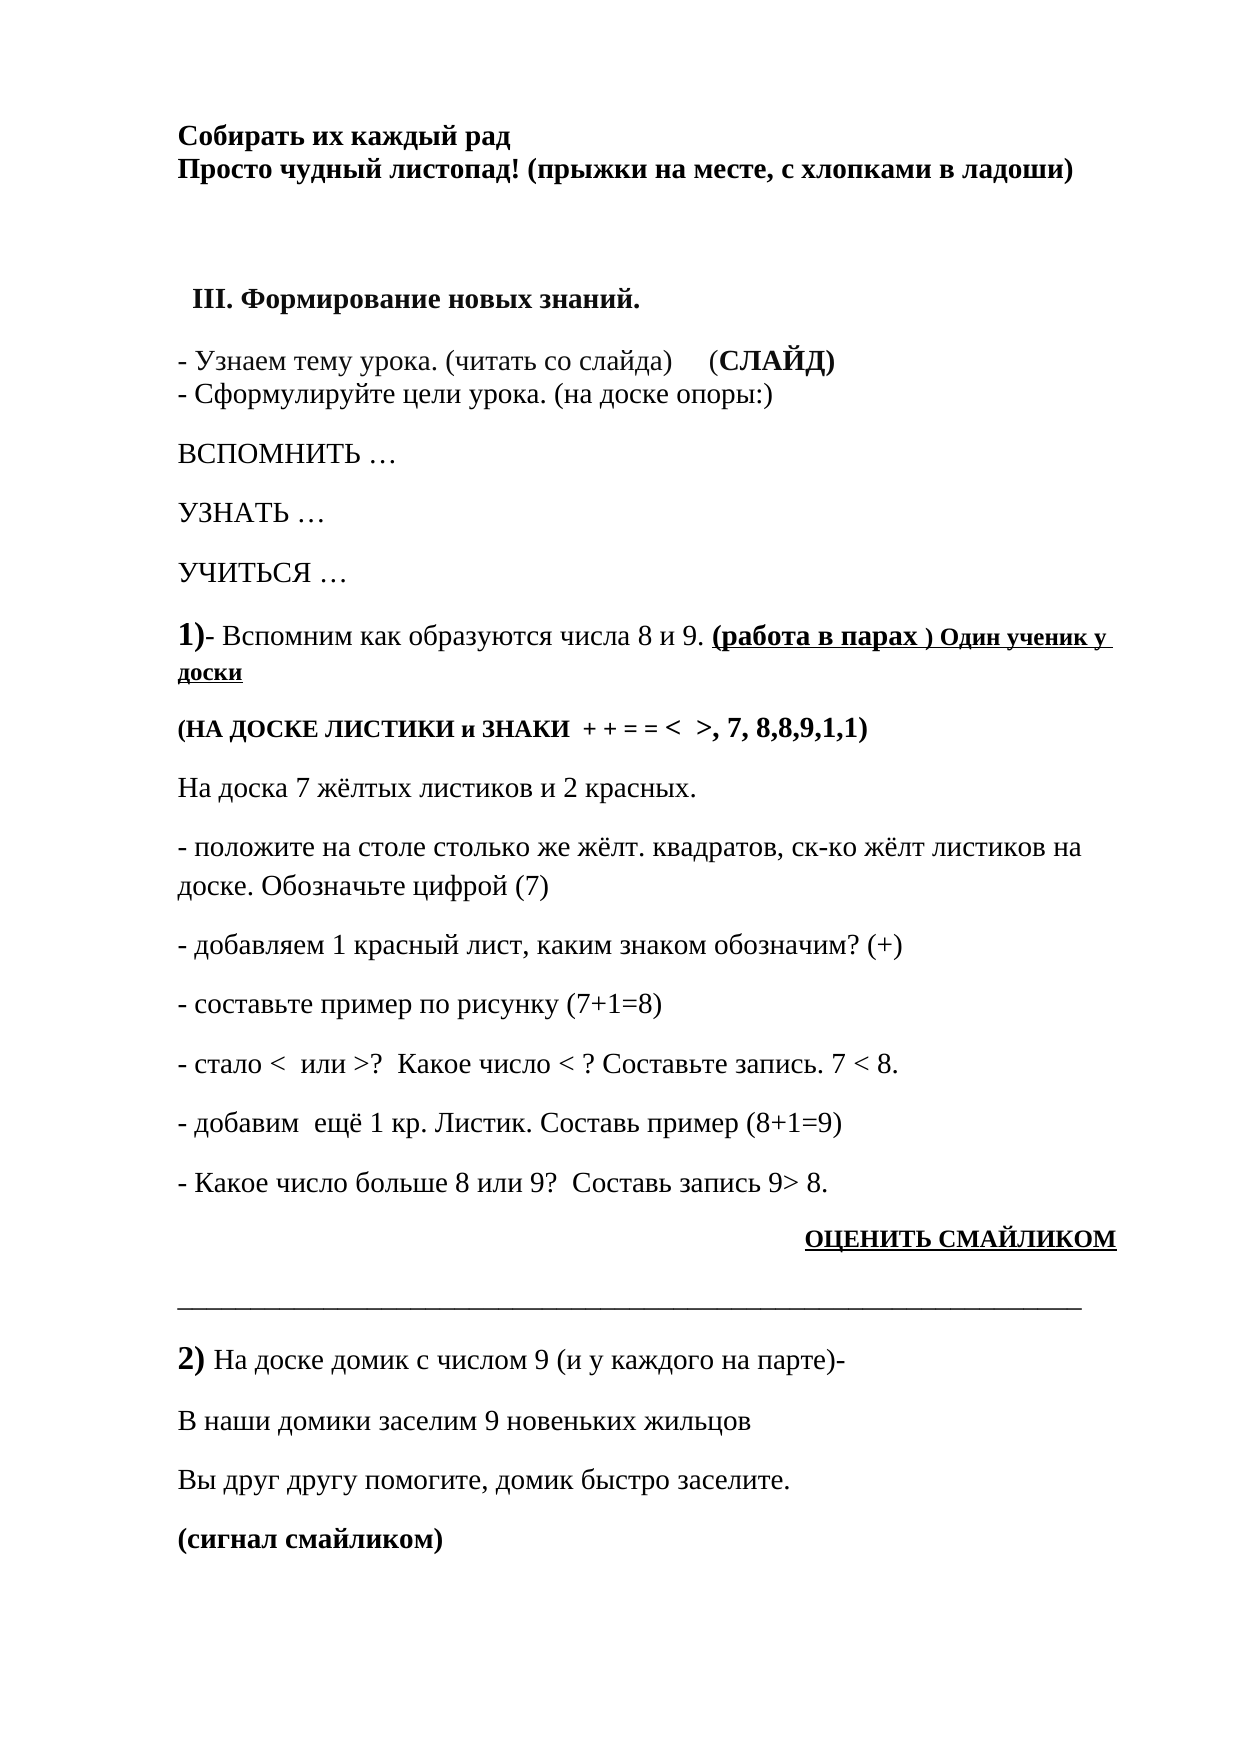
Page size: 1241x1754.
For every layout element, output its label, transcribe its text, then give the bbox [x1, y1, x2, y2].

text ОЦЕНИТЬ СМАЙЛИКОМ [177, 1224, 1152, 1253]
text УЧИТЬСЯ … [177, 555, 1152, 588]
text В наши домики заселим 9 новеньких жильцов [177, 1403, 1152, 1436]
text 1)- Вспомним как образуются числа 8 и 9. (работа в парах ) Один ученик у доски [177, 614, 1152, 685]
text - Какое число больше 8 или 9? Составь запись 9> 8. [177, 1165, 1152, 1198]
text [177, 118, 1152, 185]
text - Узнаем тему урока. (читать со слайда) (СЛАЙД) [177, 343, 1152, 377]
text Вы друг другу помогите, домик быстро заселите. [177, 1462, 1152, 1496]
text - Сформулируйте цели урока. (на доске опоры:) [177, 377, 1152, 410]
text - добавляем 1 красный лист, каким знаком обозначим? (+) [177, 927, 1152, 961]
text - добавим ещё 1 кр. Листик. Составь пример (8+1=9) [177, 1105, 1152, 1139]
text - стало < или >? Какое число < ? Составьте запись. 7 < 8. [177, 1046, 1152, 1079]
text ______________________________________________________________ [177, 1279, 1152, 1312]
text - составьте пример по рисунку (7+1=8) [177, 987, 1152, 1020]
text УЗНАТЬ … [177, 495, 1152, 529]
text (НА ДОСКЕ ЛИСТИКИ и ЗНАКИ + + = = < >, 7, 8,8,9,1,1) [177, 711, 1152, 744]
text (сигнал смайликом) [177, 1522, 1152, 1555]
text III. Формирование новых знаний. [177, 281, 1152, 315]
text ВСПОМНИТЬ … [177, 436, 1152, 469]
text На доска 7 жёлтых листиков и 2 красных. [177, 770, 1152, 803]
text - положите на столе столько же жёлт. квадратов, ск-ко жёлт листиков на доске. Обозначьте цифрой (7) [177, 829, 1152, 901]
text 2) На доске домик с числом 9 (и у каждого на парте)- [177, 1338, 1152, 1376]
